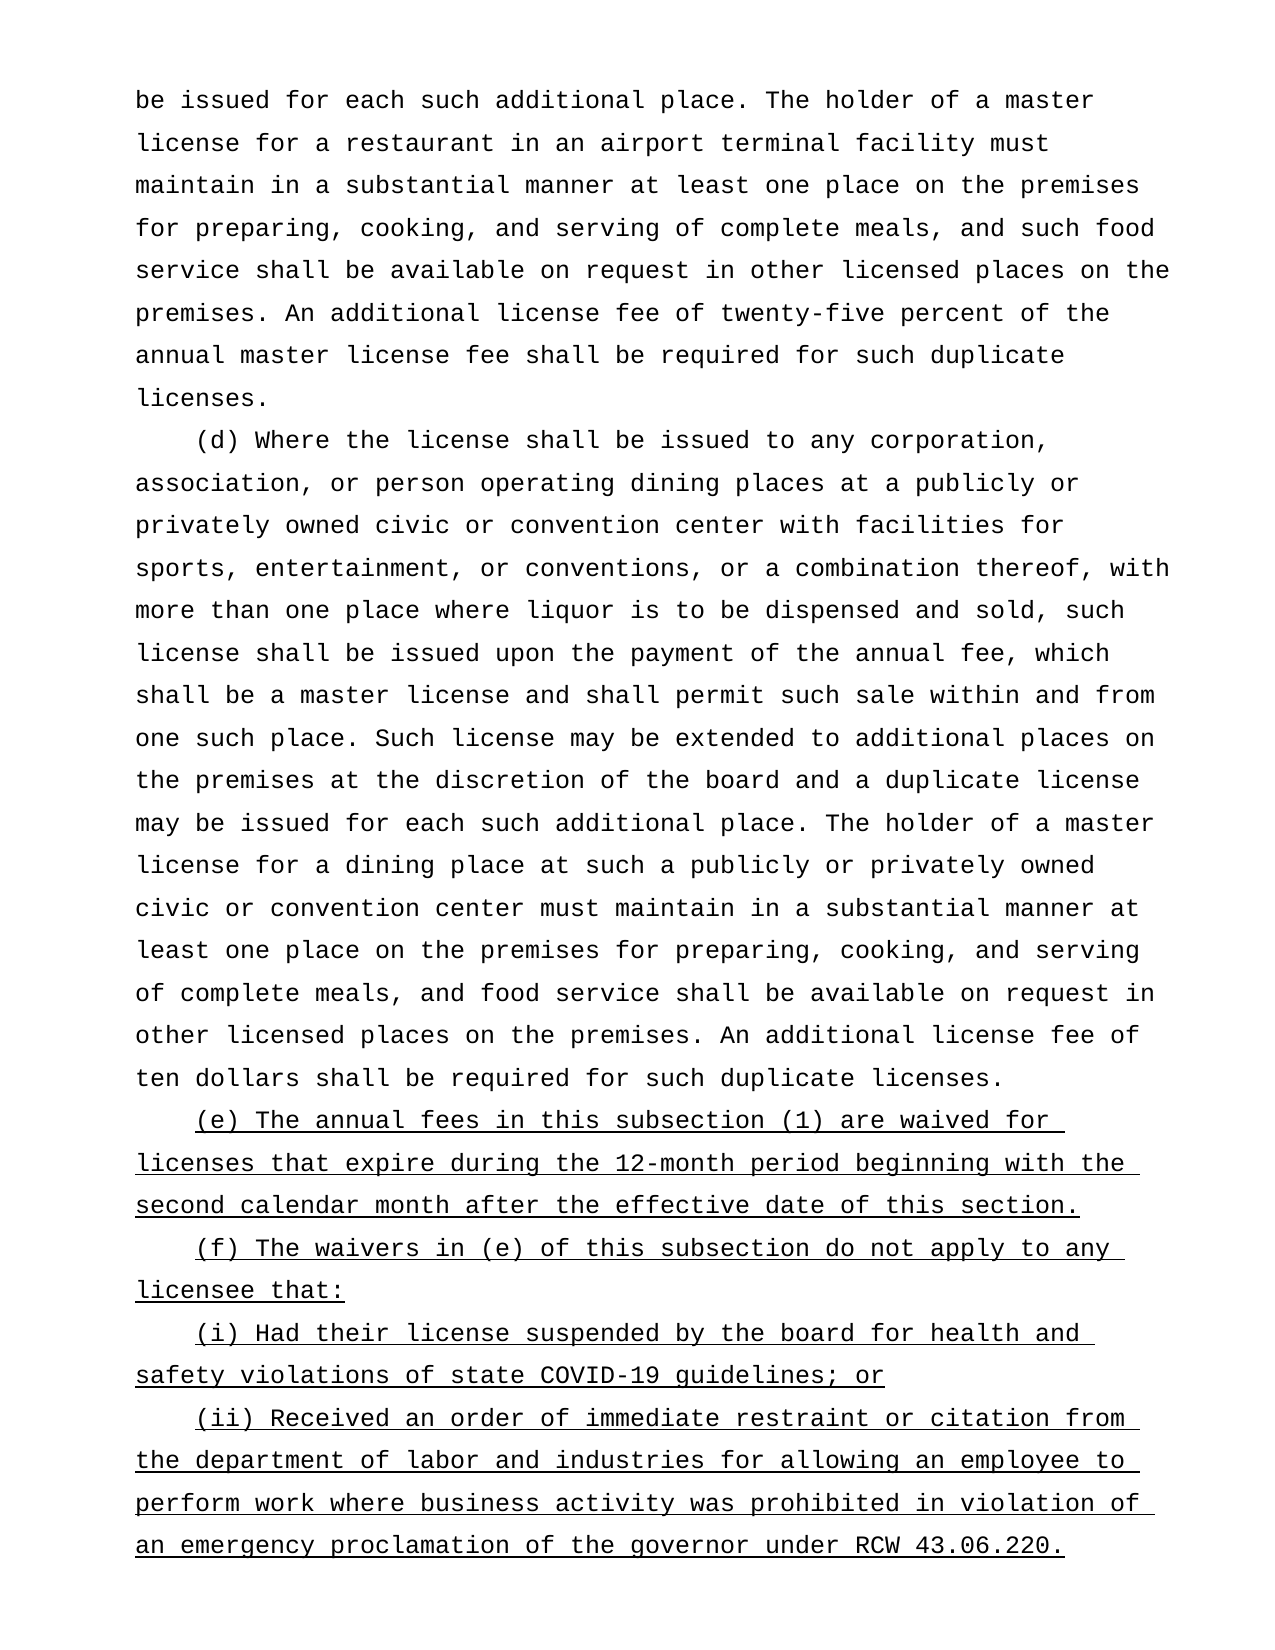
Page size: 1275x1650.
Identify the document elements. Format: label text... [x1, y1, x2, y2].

text (f) The waivers in (e) of this subsection do not apply to any licensee that: [135, 1222, 1170, 1307]
text (ii) Received an order of immediate restraint or citation from the department of labor and industries for allowing an employee to perform work where business activity was prohibited in violation of an emergency proclamation of the governor under RCW 43.06.220. [135, 1392, 1170, 1562]
text (e) The annual fees in this subsection (1) are waived for licenses that expire during the 12-month period beginning with the second calendar month after the effective date of this section. [135, 1095, 1170, 1222]
text (d) Where the license shall be issued to any corporation, association, or person operating dining places at a publicly or privately owned civic or convention center with facilities for sports, entertainment, or conventions, or a combination thereof, with more than one place where liquor is to be dispensed and sold, such license shall be issued upon the payment of the annual fee, which shall be a master license and shall permit such sale within and from one such place. Such license may be extended to additional places on the premises at the discretion of the board and a duplicate license may be issued for each such additional place. The holder of a master license for a dining place at such a publicly or privately owned civic or convention center must maintain in a substantial manner at least one place on the premises for preparing, cooking, and serving of complete meals, and food service shall be available on request in other licensed places on the premises. An additional license fee of ten dollars shall be required for such duplicate licenses. [135, 415, 1170, 1095]
text (i) Had their license suspended by the board for health and safety violations of state COVID-19 guidelines; or [135, 1307, 1170, 1392]
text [135, 75, 1170, 415]
